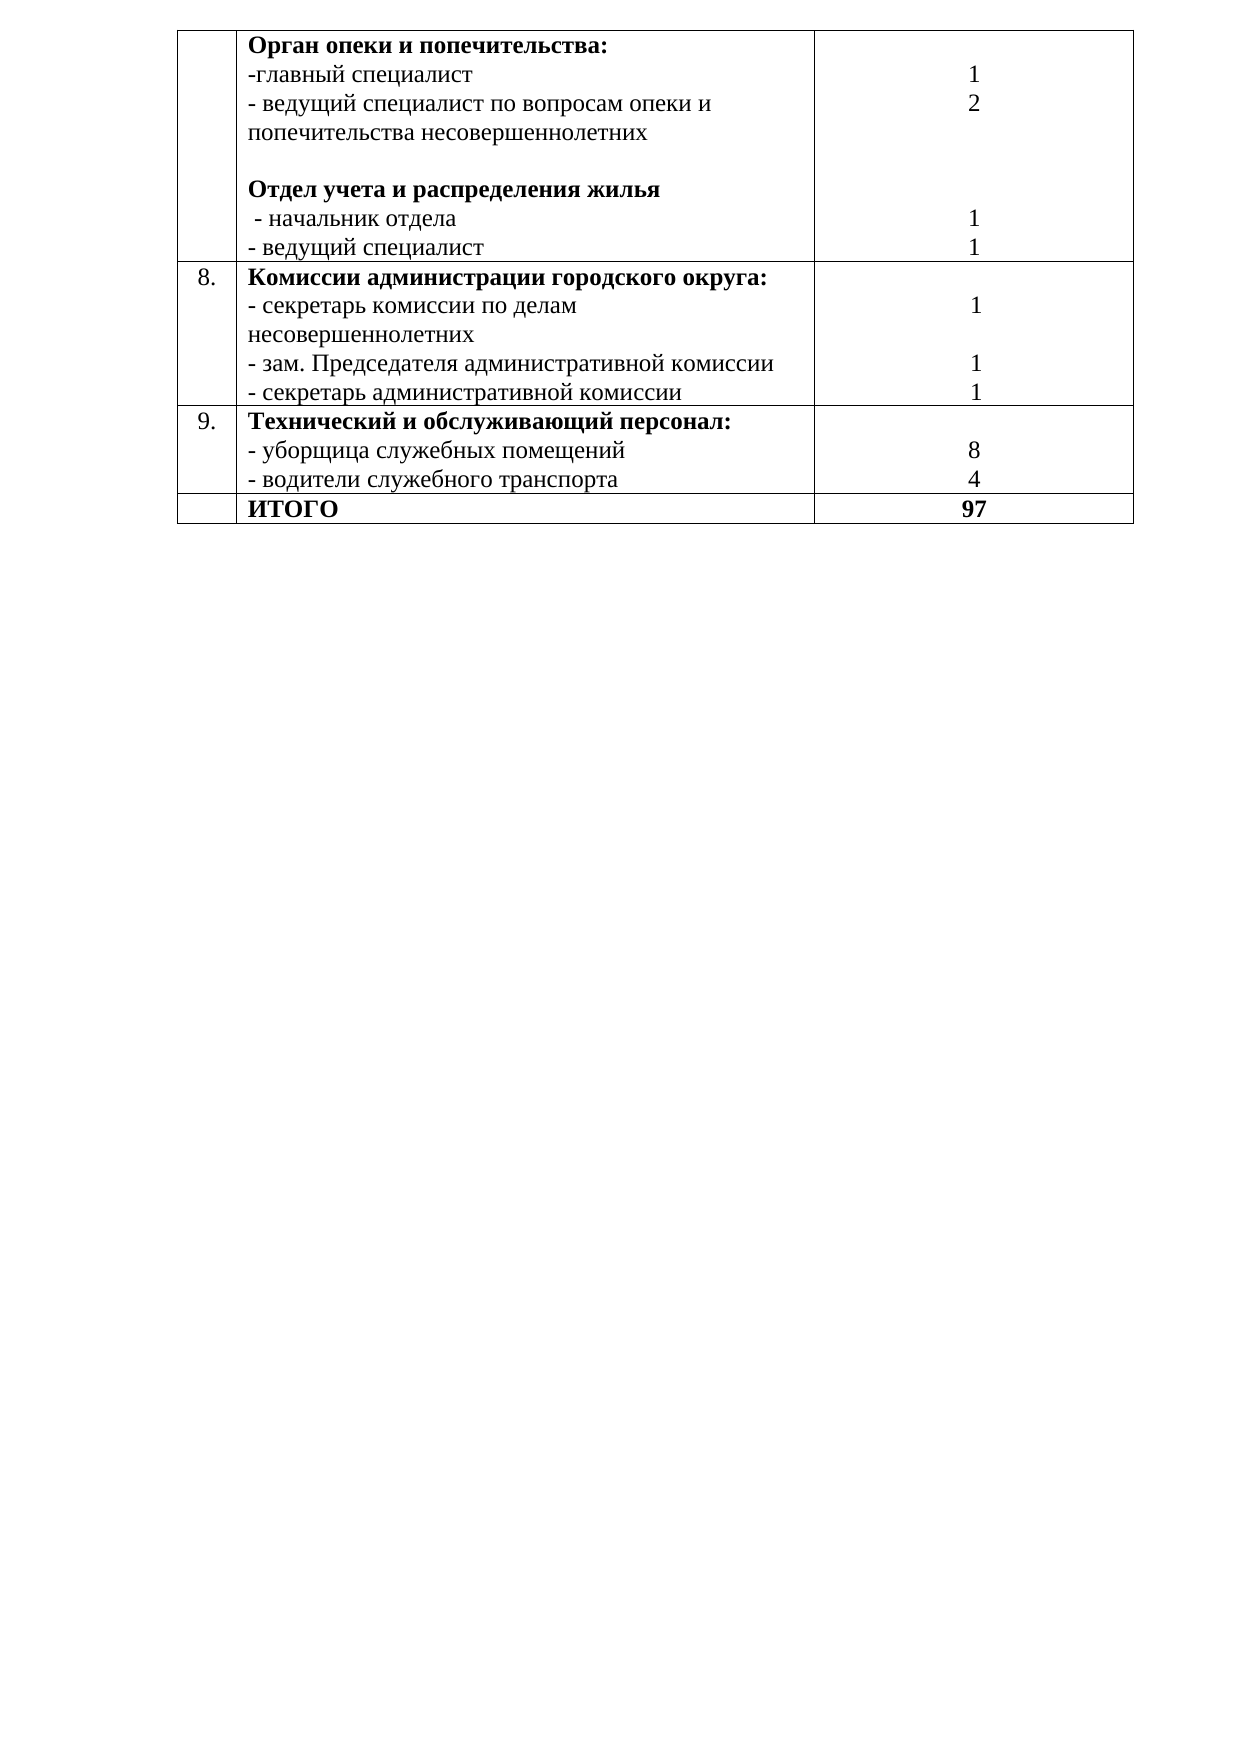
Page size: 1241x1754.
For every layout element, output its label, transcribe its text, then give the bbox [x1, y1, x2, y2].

table_cell 9. [178, 406, 236, 493]
table_cell Технический и обслуживающий персонал: - уборщица служебных помещений - водители служебного транспорта [237, 406, 814, 493]
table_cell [815, 31, 1133, 261]
table_cell 8. [178, 262, 236, 405]
table_cell [178, 31, 236, 261]
table_cell [178, 494, 236, 522]
table_cell 8 4 [815, 406, 1133, 493]
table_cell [237, 31, 814, 261]
table_cell ИТОГО [237, 494, 814, 522]
table_cell 97 [815, 494, 1133, 522]
table_cell 1 1 1 [815, 262, 1133, 405]
table_cell Комиссии администрации городского округа: - секретарь комиссии по делам несовершеннолетних - зам. Председателя административной комиссии - секретарь административной комиссии [237, 262, 814, 405]
